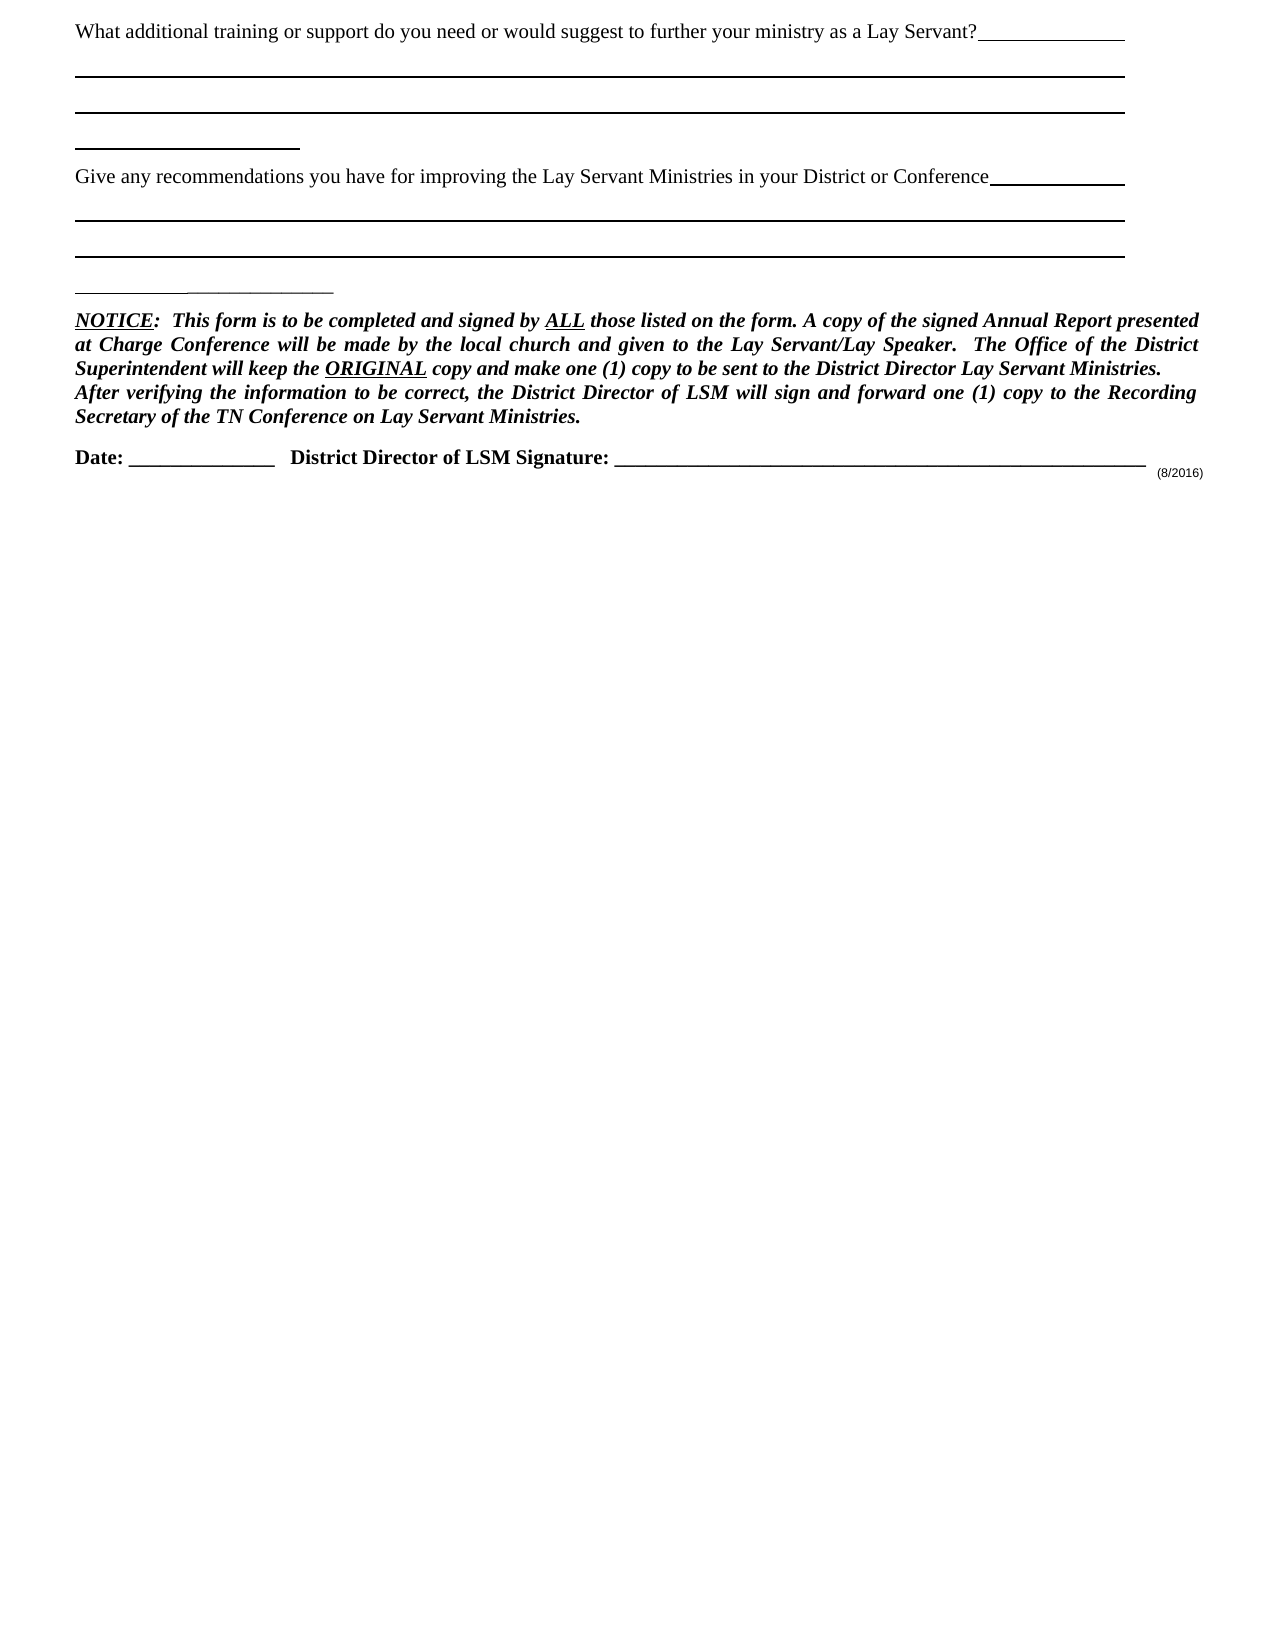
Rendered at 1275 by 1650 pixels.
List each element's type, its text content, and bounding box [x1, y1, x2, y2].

text NOTICE: This form is to be completed and signed by ALL those listed on the form. A copy of the signed Annual Report presented at Charge Conference will be made by the local church and given to the Lay Servant/Lay Speaker. The Office of the District Superintendent will keep the ORIGINAL copy and make one (1) copy to be sent to the District Director Lay Servant Ministries. [75, 308, 1200, 380]
text What additional training or support do you need or would suggest to further your ministry as a Lay Servant? [75, 19, 1200, 152]
text Date: ______________ District Director of LSM Signature: ___________________________________________________ [75, 445, 1200, 469]
text Give any recommendations you have for improving the Lay Servant Ministries in your District or Conference ______________ [75, 164, 1200, 296]
text After verifying the information to be correct, the District Director of LSM will sign and forward one (1) copy to the Recording Secretary of the TN Conference on Lay Servant Ministries. [75, 380, 1200, 428]
